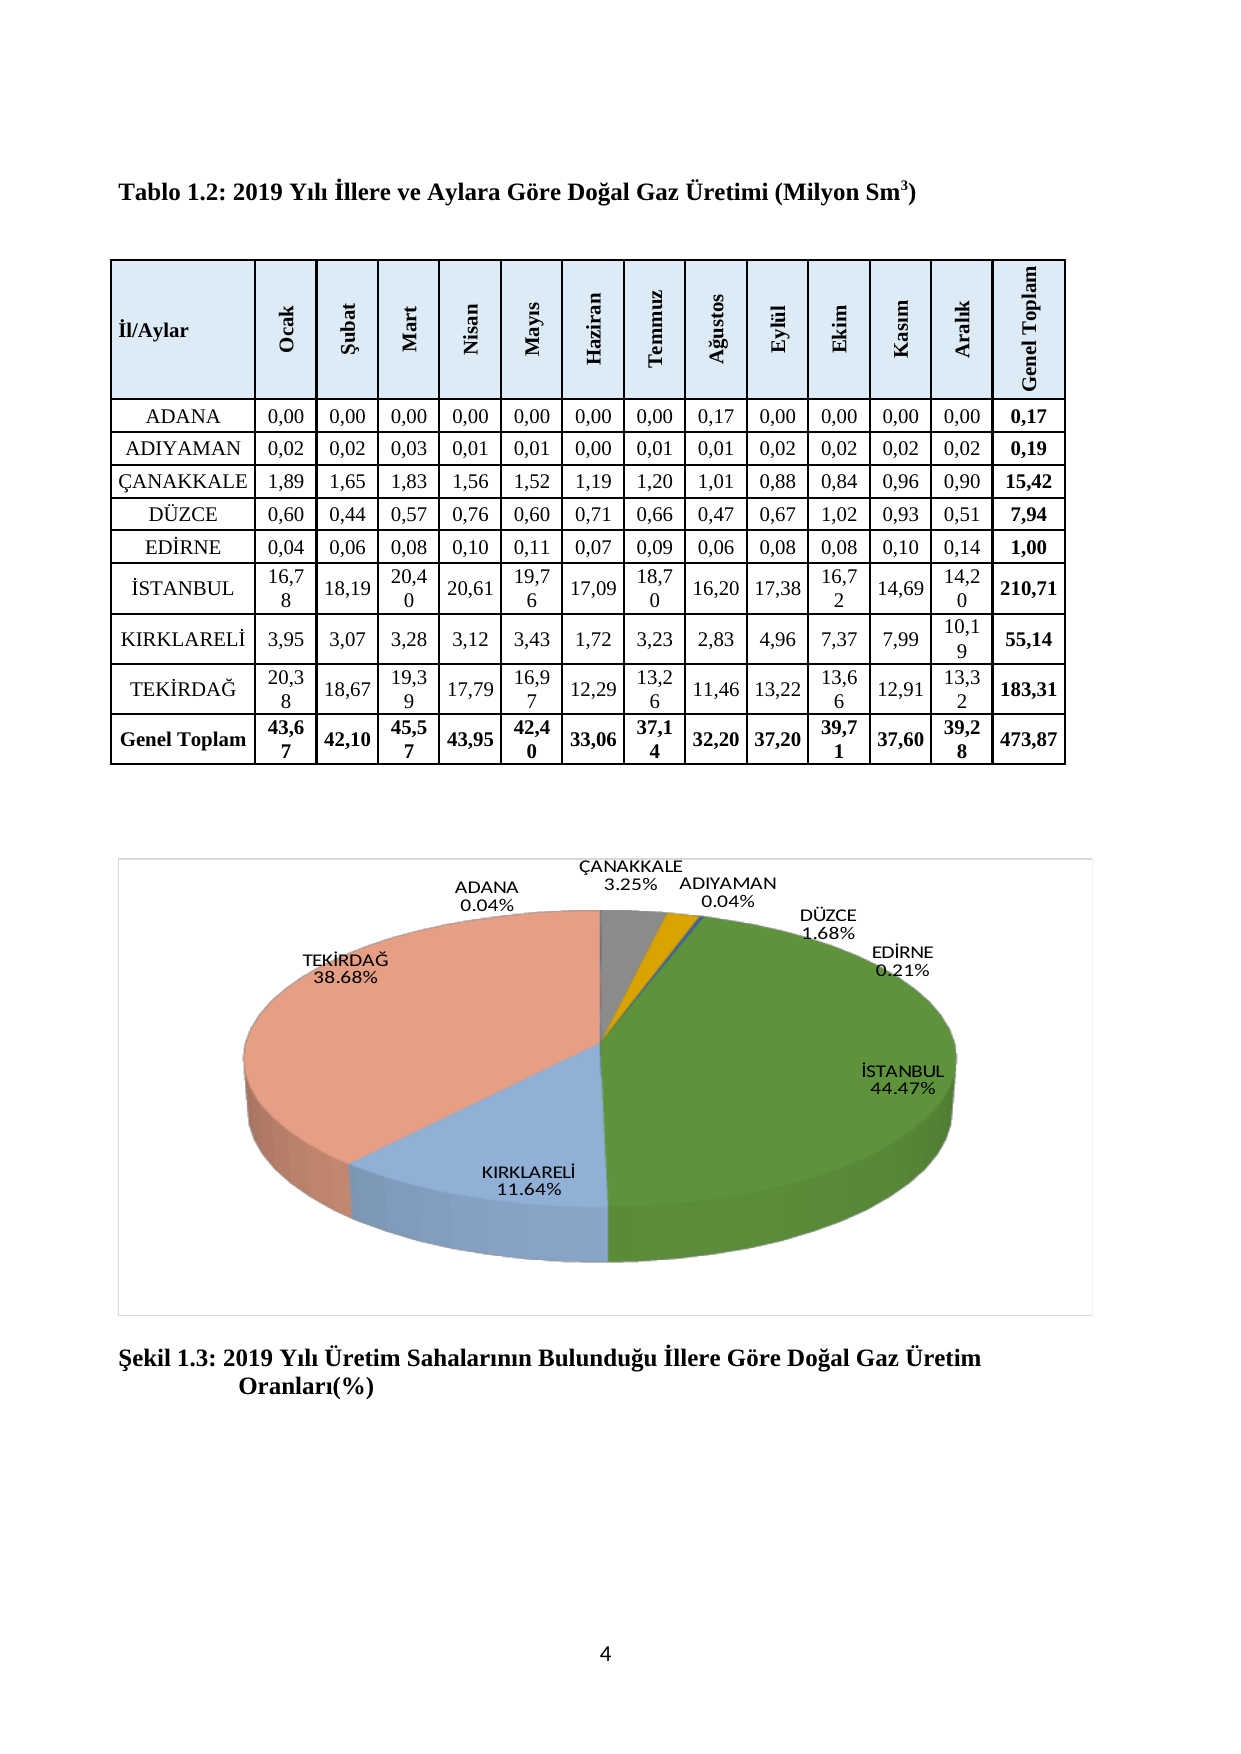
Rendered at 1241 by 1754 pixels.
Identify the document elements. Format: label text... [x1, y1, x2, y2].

table_cell 18,19 [318, 564, 377, 612]
table_cell 0,17 [686, 400, 746, 431]
table_cell 0,00 [318, 400, 377, 431]
table_cell 1,56 [440, 466, 500, 497]
table_cell 1,00 [994, 531, 1064, 562]
table_cell 0,09 [625, 531, 684, 562]
table_cell 0,44 [318, 499, 377, 529]
table_cell 0,90 [932, 466, 991, 497]
table_header Ocak [256, 261, 315, 398]
table_cell 42,10 [318, 715, 377, 763]
table_cell 0,66 [625, 499, 684, 529]
table_cell İSTANBUL [112, 564, 254, 612]
table_cell Genel Toplam [112, 715, 254, 763]
table_cell 17,09 [563, 564, 623, 612]
table_cell DÜZCE [112, 499, 254, 529]
table_cell 16,20 [686, 564, 746, 612]
table_cell 1,02 [809, 499, 869, 529]
table_cell 0,47 [686, 499, 746, 529]
table_cell 20,38 [256, 665, 315, 713]
table_cell 14,20 [932, 564, 991, 612]
table_cell 1,01 [686, 466, 746, 497]
table_cell 0,00 [625, 400, 684, 431]
table_cell 0,96 [871, 466, 930, 497]
table_cell 183,31 [994, 665, 1064, 713]
table_cell 0,02 [256, 433, 315, 464]
table_cell 0,02 [318, 433, 377, 464]
table_cell 14,69 [871, 564, 930, 612]
table_cell 13,66 [809, 665, 869, 713]
table_cell 3,43 [502, 615, 561, 663]
table_cell 12,29 [563, 665, 623, 713]
table_cell 1,65 [318, 466, 377, 497]
table_cell 0,07 [563, 531, 623, 562]
table_cell 0,06 [318, 531, 377, 562]
table_cell 0,00 [379, 400, 438, 431]
table_cell 0,00 [256, 400, 315, 431]
table_cell 10,19 [932, 615, 991, 663]
table_cell 4,96 [748, 615, 807, 663]
table_cell 473,87 [994, 715, 1064, 763]
table_cell ÇANAKKALE [112, 466, 254, 497]
table_cell 19,39 [379, 665, 438, 713]
table_cell 0,01 [502, 433, 561, 464]
table_cell 0,01 [625, 433, 684, 464]
table_header Mart [379, 261, 438, 398]
table_cell 13,22 [748, 665, 807, 713]
table_cell 0,08 [748, 531, 807, 562]
table_cell 19,76 [502, 564, 561, 612]
subtitle Tablo 1.2: 2019 Yılı İllere ve Aylara Göre Doğal Gaz Üretimi (Milyon Sm3) [118, 177, 1092, 206]
table_cell 3,28 [379, 615, 438, 663]
table_header İl/Aylar [112, 261, 254, 398]
table_header Şubat [318, 261, 377, 398]
table_cell 0,00 [563, 400, 623, 431]
table_cell 43,67 [256, 715, 315, 763]
table_header Haziran [563, 261, 623, 398]
table_cell 0,00 [440, 400, 500, 431]
table_cell 0,88 [748, 466, 807, 497]
table_cell 37,60 [871, 715, 930, 763]
table_cell KIRKLARELİ [112, 615, 254, 663]
table_cell 20,40 [379, 564, 438, 612]
table_header Genel Toplam [994, 261, 1064, 398]
table_header Nisan [440, 261, 500, 398]
table_cell 0,01 [440, 433, 500, 464]
table_cell 0,00 [932, 400, 991, 431]
table_cell EDİRNE [112, 531, 254, 562]
table_cell 33,06 [563, 715, 623, 763]
table_cell 3,07 [318, 615, 377, 663]
table_header Kasım [871, 261, 930, 398]
table_cell 0,00 [748, 400, 807, 431]
table_cell 0,19 [994, 433, 1064, 464]
table_cell 37,14 [625, 715, 684, 763]
table_cell 1,20 [625, 466, 684, 497]
table_cell 0,00 [502, 400, 561, 431]
table_cell 0,01 [686, 433, 746, 464]
table_cell 0,00 [563, 433, 623, 464]
table_cell 0,10 [871, 531, 930, 562]
table_cell 3,23 [625, 615, 684, 663]
table_cell 0,93 [871, 499, 930, 529]
table_cell 0,51 [932, 499, 991, 529]
table_cell 37,20 [748, 715, 807, 763]
table_cell 0,04 [256, 531, 315, 562]
table_cell 0,08 [809, 531, 869, 562]
table_cell 16,78 [256, 564, 315, 612]
table_cell 3,95 [256, 615, 315, 663]
table_cell 20,61 [440, 564, 500, 612]
table_cell 18,70 [625, 564, 684, 612]
table_cell 0,00 [809, 400, 869, 431]
table_cell 0,67 [748, 499, 807, 529]
table_cell 1,72 [563, 615, 623, 663]
table_cell 0,17 [994, 400, 1064, 431]
table_cell TEKİRDAĞ [112, 665, 254, 713]
table_cell 0,11 [502, 531, 561, 562]
table_header Ağustos [686, 261, 746, 398]
table_cell 15,42 [994, 466, 1064, 497]
table_cell 1,83 [379, 466, 438, 497]
table_header Eylül [748, 261, 807, 398]
table_header Ekim [809, 261, 869, 398]
table_cell 39,28 [932, 715, 991, 763]
table_cell 0,60 [502, 499, 561, 529]
table_cell ADIYAMAN [112, 433, 254, 464]
table_cell 0,06 [686, 531, 746, 562]
table_cell 18,67 [318, 665, 377, 713]
table_cell 0,57 [379, 499, 438, 529]
table_cell 45,57 [379, 715, 438, 763]
subtitle Şekil 1.3: 2019 Yılı Üretim Sahalarının Bulunduğu İllere Göre Doğal Gaz Üretim Oranları(%) [118, 1343, 1092, 1400]
table_cell 12,91 [871, 665, 930, 713]
table_cell ADANA [112, 400, 254, 431]
table_cell 11,46 [686, 665, 746, 713]
table_cell 42,40 [502, 715, 561, 763]
table_header Temmuz [625, 261, 684, 398]
table_cell 0,08 [379, 531, 438, 562]
table_cell 1,89 [256, 466, 315, 497]
table_cell 32,20 [686, 715, 746, 763]
table_cell 16,72 [809, 564, 869, 612]
table_cell 7,99 [871, 615, 930, 663]
table_cell 2,83 [686, 615, 746, 663]
table_cell 0,60 [256, 499, 315, 529]
table_cell 0,03 [379, 433, 438, 464]
table_cell 17,38 [748, 564, 807, 612]
table_cell 0,76 [440, 499, 500, 529]
table_cell 0,02 [809, 433, 869, 464]
table_header Aralık [932, 261, 991, 398]
table_cell 17,79 [440, 665, 500, 713]
table_cell 1,19 [563, 466, 623, 497]
table_cell 0,71 [563, 499, 623, 529]
table_cell 0,02 [871, 433, 930, 464]
table_cell 55,14 [994, 615, 1064, 663]
table_cell 0,02 [932, 433, 991, 464]
table_cell 7,37 [809, 615, 869, 663]
table_cell 43,95 [440, 715, 500, 763]
table_cell 210,71 [994, 564, 1064, 612]
table_cell 3,12 [440, 615, 500, 663]
table_cell 13,26 [625, 665, 684, 713]
table_cell 13,32 [932, 665, 991, 713]
table_cell 7,94 [994, 499, 1064, 529]
table_cell 0,10 [440, 531, 500, 562]
table_cell 0,84 [809, 466, 869, 497]
table_header Mayıs [502, 261, 561, 398]
table_cell 0,14 [932, 531, 991, 562]
table_cell 39,71 [809, 715, 869, 763]
table_cell 1,52 [502, 466, 561, 497]
table_cell 16,97 [502, 665, 561, 713]
table_cell 0,00 [871, 400, 930, 431]
table_cell 0,02 [748, 433, 807, 464]
